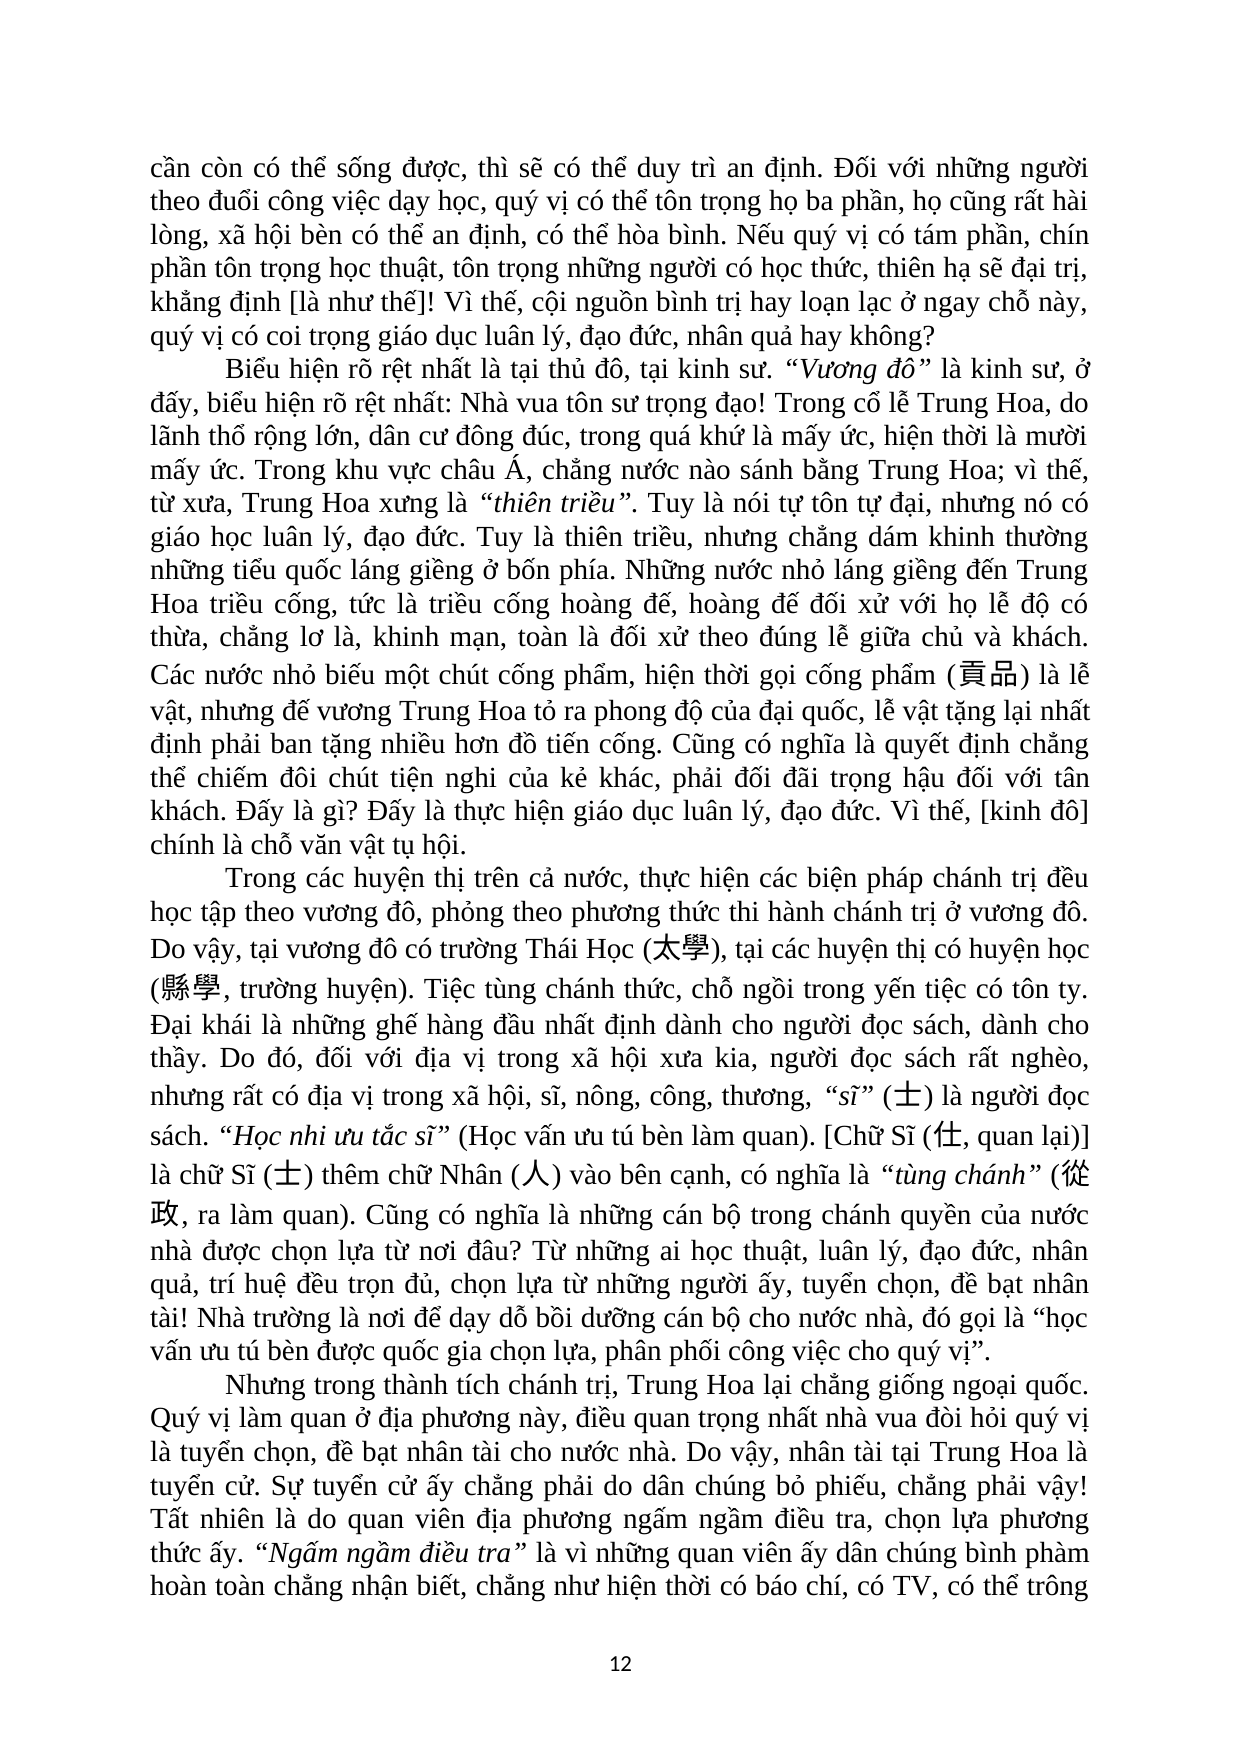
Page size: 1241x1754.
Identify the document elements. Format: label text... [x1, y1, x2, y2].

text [150, 150, 1090, 351]
text Trong các huyện thị trên cả nước, thực hiện các biện pháp chánh trị đều học tập theo vương đô, phỏng theo phương thức thi hành chánh trị ở vương đô. Do vậy, tại vương đô có trường Thái Học (太學), tại các huyện thị có huyện học (縣學, trường huyện). Tiệc tùng chánh thức, chỗ ngồi trong yến tiệc có tôn ty. Đại khái là những ghế hàng đầu nhất định dành cho người đọc sách, dành cho thầy. Do đó, đối với địa vị trong xã hội xưa kia, người đọc sách rất nghèo, nhưng rất có địa vị trong xã hội, sĩ, nông, công, thương, “sĩ” (士) là người đọc sách. “Học nhi ưu tắc sĩ” (Học vấn ưu tú bèn làm quan). [Chữ Sĩ (仕, quan lại)] là chữ Sĩ (士) thêm chữ Nhân (人) vào bên cạnh, có nghĩa là “tùng chánh” (從政, ra làm quan). Cũng có nghĩa là những cán bộ trong chánh quyền của nước nhà được chọn lựa từ nơi đâu? Từ những ai học thuật, luân lý, đạo đức, nhân quả, trí huệ đều trọn đủ, chọn lựa từ những người ấy, tuyển chọn, đề bạt nhân tài! Nhà trường là nơi để dạy dỗ bồi dưỡng cán bộ cho nước nhà, đó gọi là “học vấn ưu tú bèn được quốc gia chọn lựa, phân phối công việc cho quý vị”. [150, 861, 1090, 1367]
text Biểu hiện rõ rệt nhất là tại thủ đô, tại kinh sư. “Vương đô” là kinh sư, ở đấy, biểu hiện rõ rệt nhất: Nhà vua tôn sư trọng đạo! Trong cổ lễ Trung Hoa, do lãnh thổ rộng lớn, dân cư đông đúc, trong quá khứ là mấy ức, hiện thời là mười mấy ức. Trong khu vực châu Á, chẳng nước nào sánh bằng Trung Hoa; vì thế, từ xưa, Trung Hoa xưng là “thiên triều”. Tuy là nói tự tôn tự đại, nhưng nó có giáo học luân lý, đạo đức. Tuy là thiên triều, nhưng chẳng dám khinh thường những tiểu quốc láng giềng ở bốn phía. Những nước nhỏ láng giềng đến Trung Hoa triều cống, tức là triều cống hoàng đế, hoàng đế đối xử với họ lễ độ có thừa, chẳng lơ là, khinh mạn, toàn là đối xử theo đúng lễ giữa chủ và khách. Các nước nhỏ biếu một chút cống phẩm, hiện thời gọi cống phẩm (貢品) là lễ vật, nhưng đế vương Trung Hoa tỏ ra phong độ của đại quốc, lễ vật tặng lại nhất định phải ban tặng nhiều hơn đồ tiến cống. Cũng có nghĩa là quyết định chẳng thể chiếm đôi chút tiện nghi của kẻ khác, phải đối đãi trọng hậu đối với tân khách. Đấy là gì? Đấy là thực hiện giáo dục luân lý, đạo đức. Vì thế, [kinh đô] chính là chỗ văn vật tụ hội. [150, 351, 1090, 861]
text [150, 1367, 1090, 1602]
